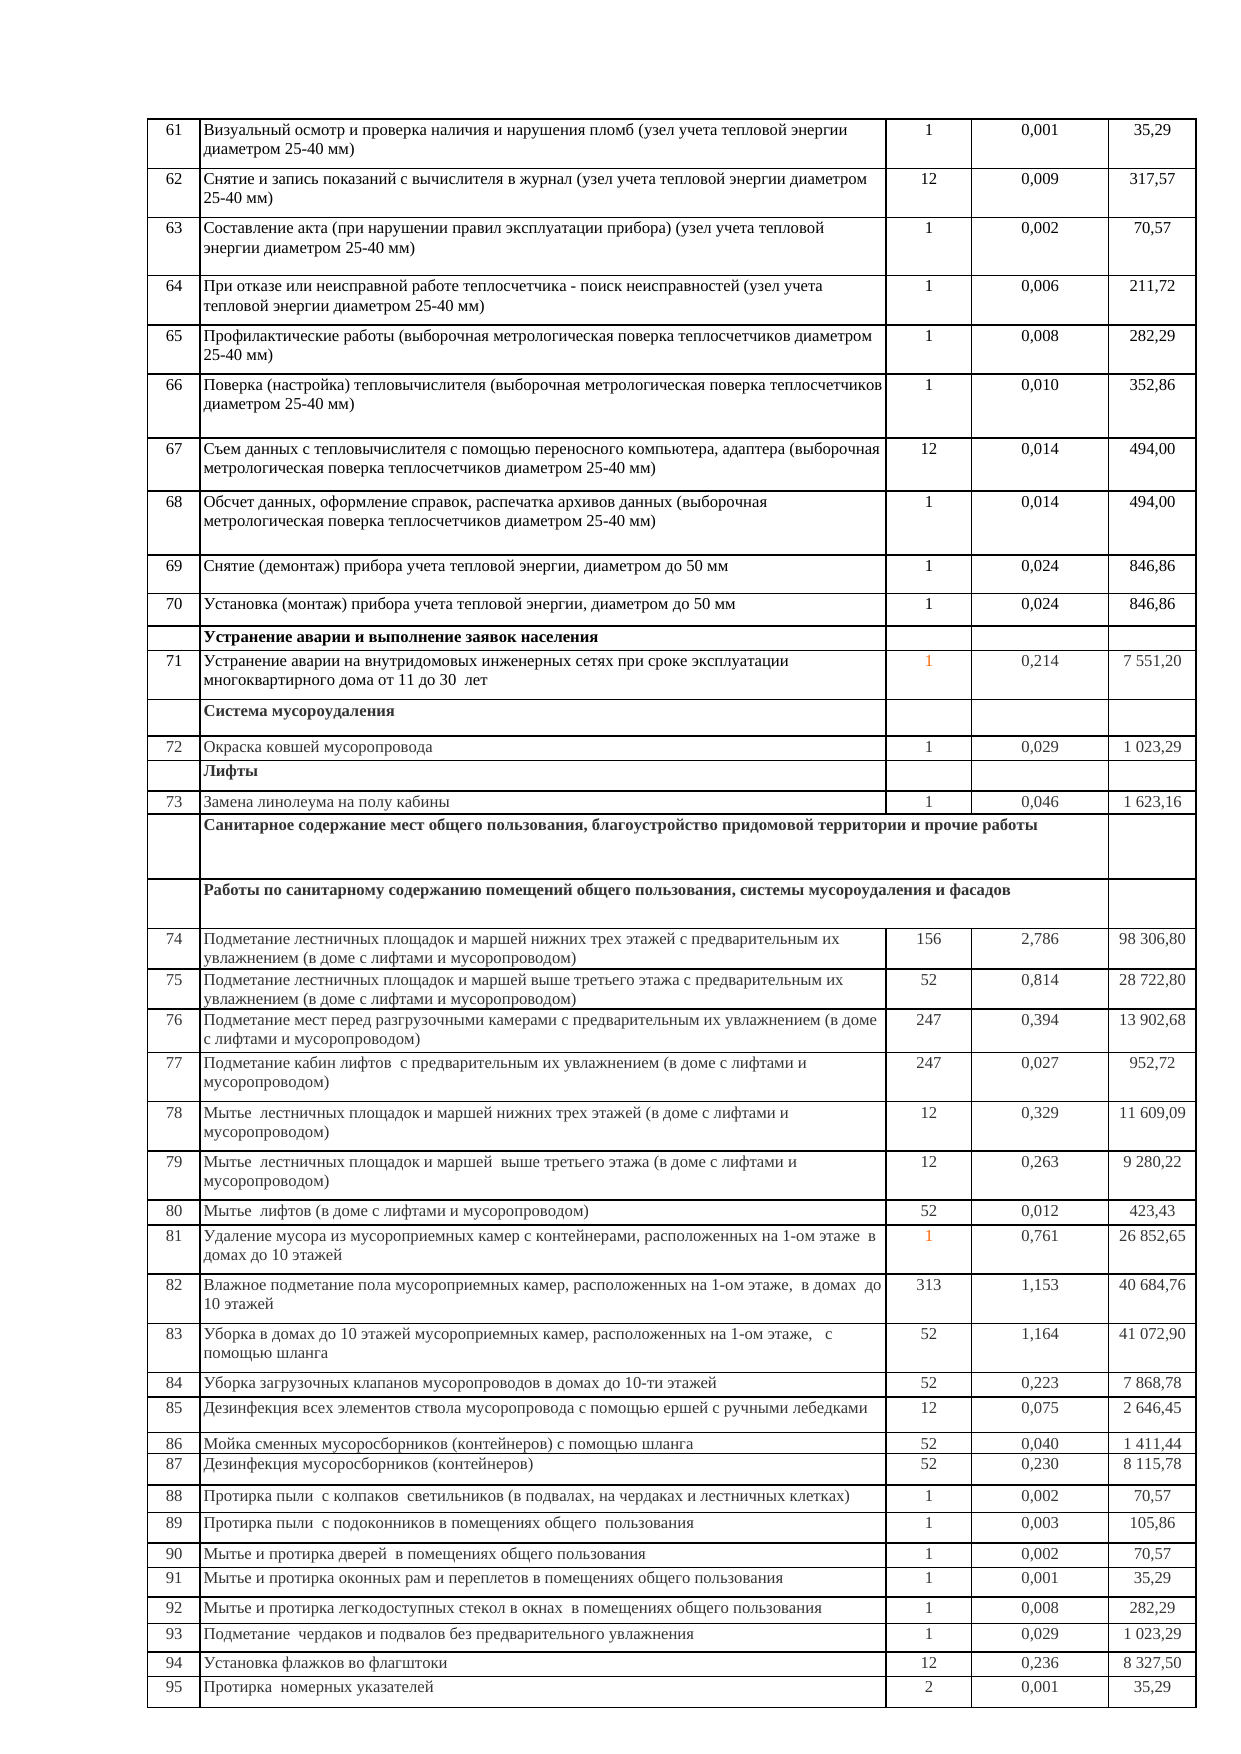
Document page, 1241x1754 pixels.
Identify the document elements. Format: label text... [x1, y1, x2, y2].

table_cell 1 023,29 [1109, 1624, 1195, 1651]
table_cell Снятие (демонтаж) прибора учета тепловой энергии, диаметром до 50 мм [201, 556, 885, 592]
table_cell 1 623,16 [1109, 792, 1195, 813]
table_cell 12 [887, 169, 971, 217]
table_cell 0,001 [972, 120, 1108, 167]
table_cell Санитарное содержание мест общего пользования, благоустройство придомовой территории и прочие работы [201, 815, 1108, 878]
table_cell 92 [148, 1598, 199, 1622]
table_cell Мытье и протирка оконных рам и переплетов в помещениях общего пользования [201, 1568, 885, 1596]
table_cell 74 [148, 929, 199, 968]
table_cell 52 [887, 1373, 971, 1396]
table_cell [148, 880, 199, 927]
table_cell 0,002 [972, 1544, 1108, 1567]
table_cell 8 327,50 [1109, 1653, 1195, 1676]
table_cell Подметание чердаков и подвалов без предварительного увлажнения [201, 1624, 885, 1651]
table_cell 8 115,78 [1109, 1454, 1195, 1484]
table_cell 70,57 [1109, 1486, 1195, 1511]
table_cell [1109, 815, 1195, 878]
table_cell 82 [148, 1275, 199, 1322]
table_cell 0,263 [972, 1152, 1108, 1199]
table_cell 1 411,44 [1109, 1433, 1195, 1453]
table_cell 35,29 [1109, 120, 1195, 167]
table_cell Удаление мусора из мусороприемных камер с контейнерами, расположенных на 1-ом этаже в домах до 10 этажей [201, 1226, 885, 1273]
table_cell 77 [148, 1053, 199, 1101]
table_cell 1 [887, 218, 971, 275]
table_cell 81 [148, 1226, 199, 1273]
table_cell 89 [148, 1513, 199, 1542]
table_cell 352,86 [1109, 375, 1195, 437]
table_cell 84 [148, 1373, 199, 1396]
table_cell 90 [148, 1544, 199, 1567]
table_cell 52 [887, 1454, 971, 1484]
table_cell 12 [887, 1102, 971, 1150]
table_cell 52 [887, 1324, 971, 1372]
table_cell 66 [148, 375, 199, 437]
table_cell 1,153 [972, 1275, 1108, 1322]
table_cell 91 [148, 1568, 199, 1596]
table_cell 156 [887, 929, 971, 968]
table_cell Съем данных с тепловычислителя с помощью переносного компьютера, адаптера (выборочная метрологическая поверка теплосчетчиков диаметром 25-40 мм) [201, 439, 885, 490]
table_cell 98 306,80 [1109, 929, 1195, 968]
table_cell 247 [887, 1053, 971, 1101]
table_cell 7 551,20 [1109, 651, 1195, 699]
table_cell 94 [148, 1653, 199, 1676]
table_cell 1 [887, 1486, 971, 1511]
table_cell [148, 627, 199, 649]
table_cell 282,29 [1109, 326, 1195, 373]
table_cell 952,72 [1109, 1053, 1195, 1101]
table_cell 1 [887, 120, 971, 167]
table_cell 41 072,90 [1109, 1324, 1195, 1372]
table_cell 61 [148, 120, 199, 167]
table_cell Составление акта (при нарушении правил эксплуатации прибора) (узел учета тепловой энергии диаметром 25-40 мм) [201, 218, 885, 275]
table_cell 1 [887, 1568, 971, 1596]
table_cell Мытье и протирка дверей в помещениях общего пользования [201, 1544, 885, 1567]
table_cell 68 [148, 492, 199, 554]
table_cell 0,002 [972, 218, 1108, 275]
table_cell Работы по санитарному содержанию помещений общего пользования, системы мусороудаления и фасадов [201, 880, 1108, 927]
table_cell 1 [887, 556, 971, 592]
table_cell Обсчет данных, оформление справок, распечатка архивов данных (выборочная метрологическая поверка теплосчетчиков диаметром 25-40 мм) [201, 492, 885, 554]
table_cell [1109, 761, 1195, 790]
table_cell 80 [148, 1201, 199, 1224]
table_cell 105,86 [1109, 1513, 1195, 1542]
table_cell [1109, 627, 1195, 649]
table_cell 1 [887, 276, 971, 324]
table_cell 0,003 [972, 1513, 1108, 1542]
table_cell Визуальный осмотр и проверка наличия и нарушения пломб (узел учета тепловой энергии диаметром 25-40 мм) [201, 120, 885, 167]
table_cell 40 684,76 [1109, 1275, 1195, 1322]
table_cell 1 [887, 1226, 971, 1273]
table_cell Установка (монтаж) прибора учета тепловой энергии, диаметром до 50 мм [201, 594, 885, 625]
table_cell 0,761 [972, 1226, 1108, 1273]
table_cell 2 [887, 1677, 971, 1707]
table_cell Замена линолеума на полу кабины [201, 792, 885, 813]
table_cell 64 [148, 276, 199, 324]
table_cell Установка флажков во флагштоки [201, 1653, 885, 1676]
table_cell 75 [148, 970, 199, 1008]
table_cell 83 [148, 1324, 199, 1372]
table_cell 35,29 [1109, 1568, 1195, 1596]
table_cell [148, 700, 199, 735]
table_cell [887, 627, 971, 649]
table_cell 0,040 [972, 1433, 1108, 1453]
table_cell 0,010 [972, 375, 1108, 437]
table_cell 1 [887, 737, 971, 759]
table_cell 70,57 [1109, 1544, 1195, 1567]
table_cell При отказе или неисправной работе теплосчетчика - поиск неисправностей (узел учета тепловой энергии диаметром 25-40 мм) [201, 276, 885, 324]
table_cell 0,024 [972, 594, 1108, 625]
table_cell Лифты [201, 761, 885, 790]
table_cell 63 [148, 218, 199, 275]
table_cell 0,394 [972, 1010, 1108, 1052]
table_cell Подметание лестничных площадок и маршей выше третьего этажа с предварительным их увлажнением (в доме с лифтами и мусоропроводом) [201, 970, 885, 1008]
table_cell 85 [148, 1398, 199, 1432]
table_cell Окраска ковшей мусоропровода [201, 737, 885, 759]
table_cell 0,006 [972, 276, 1108, 324]
table_cell 28 722,80 [1109, 970, 1195, 1008]
table_cell 0,029 [972, 1624, 1108, 1651]
table_cell 0,046 [972, 792, 1108, 813]
table_cell [887, 761, 971, 790]
table_cell 1 [887, 326, 971, 373]
table_cell Снятие и запись показаний с вычислителя в журнал (узел учета тепловой энергии диаметром 25-40 мм) [201, 169, 885, 217]
table_cell 1 023,29 [1109, 737, 1195, 759]
table_cell 0,223 [972, 1373, 1108, 1396]
table_cell Уборка загрузочных клапанов мусоропроводов в домах до 10-ти этажей [201, 1373, 885, 1396]
table_cell Поверка (настройка) тепловычислителя (выборочная метрологическая поверка теплосчетчиков диаметром 25-40 мм) [201, 375, 885, 437]
table_cell 93 [148, 1624, 199, 1651]
table_cell [148, 815, 199, 878]
table_cell 1,164 [972, 1324, 1108, 1372]
table_cell Устранение аварии и выполнение заявок населения [201, 627, 885, 649]
table_cell 73 [148, 792, 199, 813]
table_cell 0,009 [972, 169, 1108, 217]
table_cell 86 [148, 1433, 199, 1453]
table_cell 2 646,45 [1109, 1398, 1195, 1432]
table_cell 317,57 [1109, 169, 1195, 217]
table_cell Мытье и протирка легкодоступных стекол в окнах в помещениях общего пользования [201, 1598, 885, 1622]
table_cell 95 [148, 1677, 199, 1707]
table_cell Протирка номерных указателей [201, 1677, 885, 1707]
table_cell 79 [148, 1152, 199, 1199]
table_cell 1 [887, 1544, 971, 1567]
table_cell [1109, 880, 1195, 927]
table_cell 494,00 [1109, 439, 1195, 490]
table_cell 12 [887, 439, 971, 490]
table_cell 9 280,22 [1109, 1152, 1195, 1199]
table_cell 0,236 [972, 1653, 1108, 1676]
table_cell 0,029 [972, 737, 1108, 759]
table_cell Подметание кабин лифтов с предварительным их увлажнением (в доме с лифтами и мусоропроводом) [201, 1053, 885, 1101]
table_cell Протирка пыли с колпаков светильников (в подвалах, на чердаках и лестничных клетках) [201, 1486, 885, 1511]
table_cell [972, 627, 1108, 649]
table_cell Подметание мест перед разгрузочными камерами с предварительным их увлажнением (в доме с лифтами и мусоропроводом) [201, 1010, 885, 1052]
table_cell Дезинфекция мусоросборников (контейнеров) [201, 1454, 885, 1484]
table_cell 52 [887, 970, 971, 1008]
table_cell 0,001 [972, 1568, 1108, 1596]
table_cell Мытье лестничных площадок и маршей нижних трех этажей (в доме с лифтами и мусоропроводом) [201, 1102, 885, 1150]
table_cell 1 [887, 1598, 971, 1622]
table_cell 12 [887, 1653, 971, 1676]
table_cell Влажное подметание пола мусороприемных камер, расположенных на 1-ом этаже, в домах до 10 этажей [201, 1275, 885, 1322]
table_cell 12 [887, 1152, 971, 1199]
table_cell 0,230 [972, 1454, 1108, 1484]
table_cell 88 [148, 1486, 199, 1511]
table_cell 1 [887, 594, 971, 625]
table_cell Уборка в домах до 10 этажей мусороприемных камер, расположенных на 1-ом этаже, с помощью шланга [201, 1324, 885, 1372]
table_cell [1109, 700, 1195, 735]
table_cell Подметание лестничных площадок и маршей нижних трех этажей с предварительным их увлажнением (в доме с лифтами и мусоропроводом) [201, 929, 885, 968]
table_cell 282,29 [1109, 1598, 1195, 1622]
table_cell Протирка пыли с подоконников в помещениях общего пользования [201, 1513, 885, 1542]
table_cell 1 [887, 1624, 971, 1651]
table_cell 12 [887, 1398, 971, 1432]
table_cell 313 [887, 1275, 971, 1322]
table_cell 0,214 [972, 651, 1108, 699]
table_cell 1 [887, 651, 971, 699]
table_cell 0,027 [972, 1053, 1108, 1101]
table_cell 0,814 [972, 970, 1108, 1008]
table_cell Профилактические работы (выборочная метрологическая поверка теплосчетчиков диаметром 25-40 мм) [201, 326, 885, 373]
table_cell [887, 700, 971, 735]
table_cell 13 902,68 [1109, 1010, 1195, 1052]
table_cell 11 609,09 [1109, 1102, 1195, 1150]
table_cell 0,014 [972, 492, 1108, 554]
table_cell 0,014 [972, 439, 1108, 490]
table_cell 0,012 [972, 1201, 1108, 1224]
table_cell 52 [887, 1201, 971, 1224]
table_cell 423,43 [1109, 1201, 1195, 1224]
table_cell Устранение аварии на внутридомовых инженерных сетях при сроке эксплуатации многоквартирного дома от 11 до 30 лет [201, 651, 885, 699]
table_cell 846,86 [1109, 594, 1195, 625]
table_cell 494,00 [1109, 492, 1195, 554]
table_cell 65 [148, 326, 199, 373]
table_cell [972, 761, 1108, 790]
table_cell 1 [887, 792, 971, 813]
table_cell Мытье лифтов (в доме с лифтами и мусоропроводом) [201, 1201, 885, 1224]
table_cell 211,72 [1109, 276, 1195, 324]
table_cell 0,024 [972, 556, 1108, 592]
table_cell 26 852,65 [1109, 1226, 1195, 1273]
table_cell 1 [887, 375, 971, 437]
table_cell 62 [148, 169, 199, 217]
table_cell 52 [887, 1433, 971, 1453]
table_cell 846,86 [1109, 556, 1195, 592]
table_cell 0,008 [972, 326, 1108, 373]
table_cell [148, 761, 199, 790]
table_cell 0,008 [972, 1598, 1108, 1622]
table_cell Дезинфекция всех элементов ствола мусоропровода с помощью ершей с ручными лебедками [201, 1398, 885, 1432]
table_cell 1 [887, 1513, 971, 1542]
table_cell 0,002 [972, 1486, 1108, 1511]
table_cell 0,329 [972, 1102, 1108, 1150]
table_cell 2,786 [972, 929, 1108, 968]
table_cell 0,075 [972, 1398, 1108, 1432]
table_cell 1 [887, 492, 971, 554]
table_cell 0,001 [972, 1677, 1108, 1707]
table_cell 247 [887, 1010, 971, 1052]
table_cell 69 [148, 556, 199, 592]
table_cell 87 [148, 1454, 199, 1484]
table_cell 71 [148, 651, 199, 699]
table_cell 78 [148, 1102, 199, 1150]
table_cell 76 [148, 1010, 199, 1052]
table_cell Мытье лестничных площадок и маршей выше третьего этажа (в доме с лифтами и мусоропроводом) [201, 1152, 885, 1199]
table_cell Система мусороудаления [201, 700, 885, 735]
table_cell [972, 700, 1108, 735]
table_cell 7 868,78 [1109, 1373, 1195, 1396]
table_cell 70,57 [1109, 218, 1195, 275]
table_cell 35,29 [1109, 1677, 1195, 1707]
table_cell 70 [148, 594, 199, 625]
table_cell Мойка сменных мусоросборников (контейнеров) с помощью шланга [201, 1433, 885, 1453]
table_cell 67 [148, 439, 199, 490]
table_cell 72 [148, 737, 199, 759]
